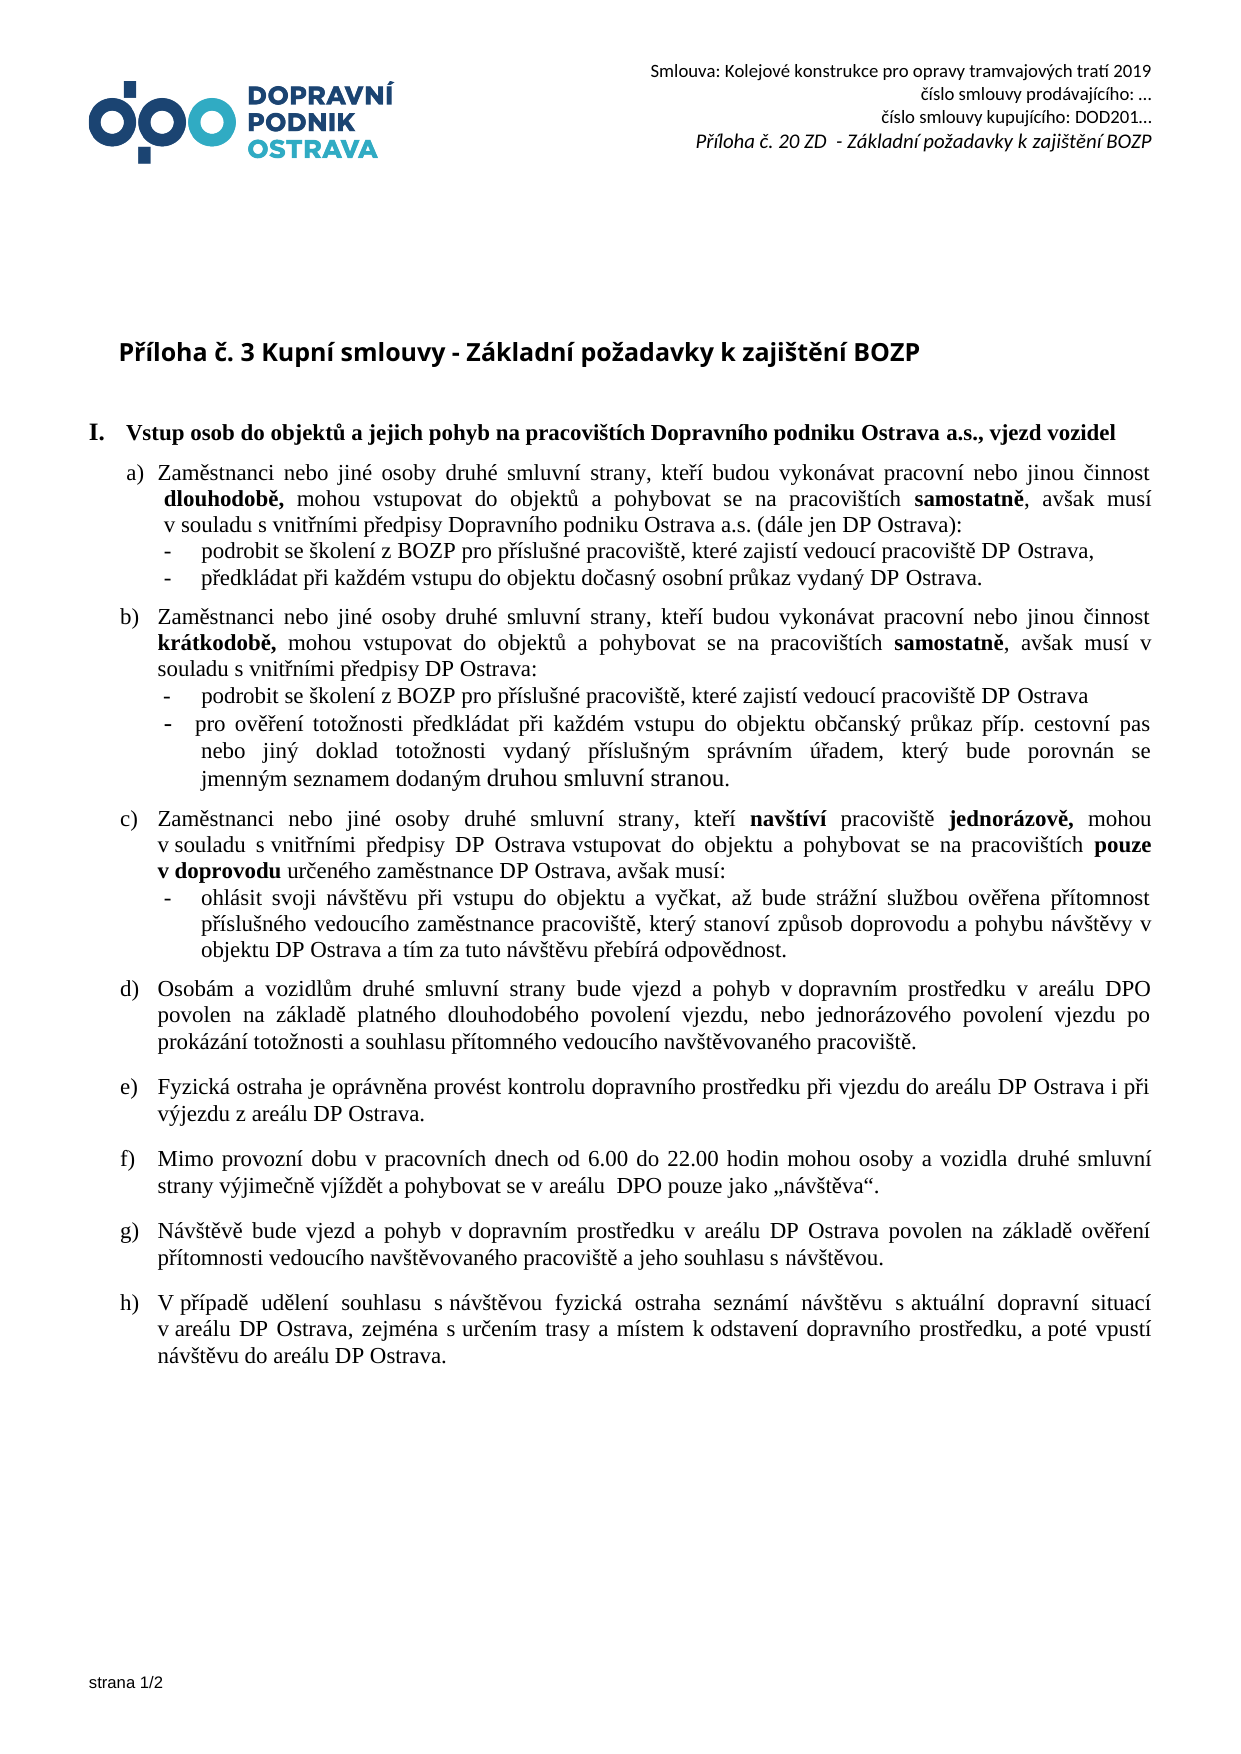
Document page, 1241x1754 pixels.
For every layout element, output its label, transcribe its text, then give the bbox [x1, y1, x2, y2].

list Zaměstnanci nebo jiné osoby druhé smluvní strany, kteří budou vykonávat pracovní nebo jinou činnost krátkodobě, mohou vstupovat do objektů a pohybovat se na pracovištích samostatně, avšak musí v souladu s vnitřními předpisy DP Ostrava: [120, 603, 1152, 682]
list V případě udělení souhlasu s návštěvou fyzická ostraha seznámí návštěvu s aktuální dopravní situací v areálu DP Ostrava, zejména s určením trasy a místem k odstavení dopravního prostředku, a poté vpustí návštěvu do areálu DP Ostrava. [120, 1289, 1152, 1368]
text - předkládat při každém vstupu do objektu dočasný osobní průkaz vydaný DP Ostrava. [164, 564, 1152, 590]
list pro ověření totožnosti předkládat při každém vstupu do objektu občanský průkaz příp. cestovní pas nebo jiný doklad totožnosti vydaný příslušným správním úřadem, který bude porovnán se jmenným seznamem dodaným druhou smluvní stranou. [164, 708, 1152, 792]
subtitle Příloha č. 3 Kupní smlouvy - Základní požadavky k zajištění BOZP [118, 337, 1152, 367]
list Zaměstnanci nebo jiné osoby druhé smluvní strany, kteří navštíví pracoviště jednorázově, mohou v souladu s vnitřními předpisy DP Ostrava vstupovat do objektu a pohybovat se na pracovištích pouze v doprovodu určeného zaměstnance DP Ostrava, avšak musí: [120, 804, 1152, 884]
text - podrobit se školení z BOZP pro příslušné pracoviště, které zajistí vedoucí pracoviště DP Ostrava, [164, 538, 1152, 564]
text - podrobit se školení z BOZP pro příslušné pracoviště, které zajistí vedoucí pracoviště DP Ostrava [157, 682, 1152, 708]
list Návštěvě bude vjezd a pohyb v dopravním prostředku v areálu DP Ostrava povolen na základě ověření přítomnosti vedoucího navštěvovaného pracoviště a jeho souhlasu s návštěvou. [120, 1217, 1152, 1270]
list Fyzická ostraha je oprávněna provést kontrolu dopravního prostředku při vjezdu do areálu DP Ostrava i při výjezdu z areálu DP Ostrava. [120, 1073, 1152, 1126]
list Osobám a vozidlům druhé smluvní strany bude vjezd a pohyb v dopravním prostředku v areálu DPO povolen na základě platného dlouhodobého povolení vjezdu, nebo jednorázového povolení vjezdu po prokázání totožnosti a souhlasu přítomného vedoucího navštěvovaného pracoviště. [120, 975, 1152, 1054]
list Zaměstnanci nebo jiné osoby druhé smluvní strany, kteří budou vykonávat pracovní nebo jinou činnost dlouhodobě, mohou vstupovat do objektů a pohybovat se na pracovištích samostatně, avšak musí v souladu s vnitřními předpisy Dopravního podniku Ostrava a.s. (dále jen DP Ostrava): [126, 458, 1152, 538]
text I. Vstup osob do objektů a jejich pohyb na pracovištích Dopravního podniku Ostrava a.s., vjezd vozidel [89, 417, 1152, 446]
list Mimo provozní dobu v pracovních dnech od 6.00 do 22.00 hodin mohou osoby a vozidla druhé smluvní strany výjimečně vjíždět a pohybovat se v areálu DPO pouze jako „návštěva“. [120, 1145, 1152, 1198]
picture [88, 81, 395, 164]
text - ohlásit svoji návštěvu při vstupu do objektu a vyčkat, až bude strážní službou ověřena přítomnost příslušného vedoucího zaměstnance pracoviště, který stanoví způsob doprovodu a pohybu návštěvy v objektu DP Ostrava a tím za tuto návštěvu přebírá odpovědnost. [164, 884, 1152, 963]
